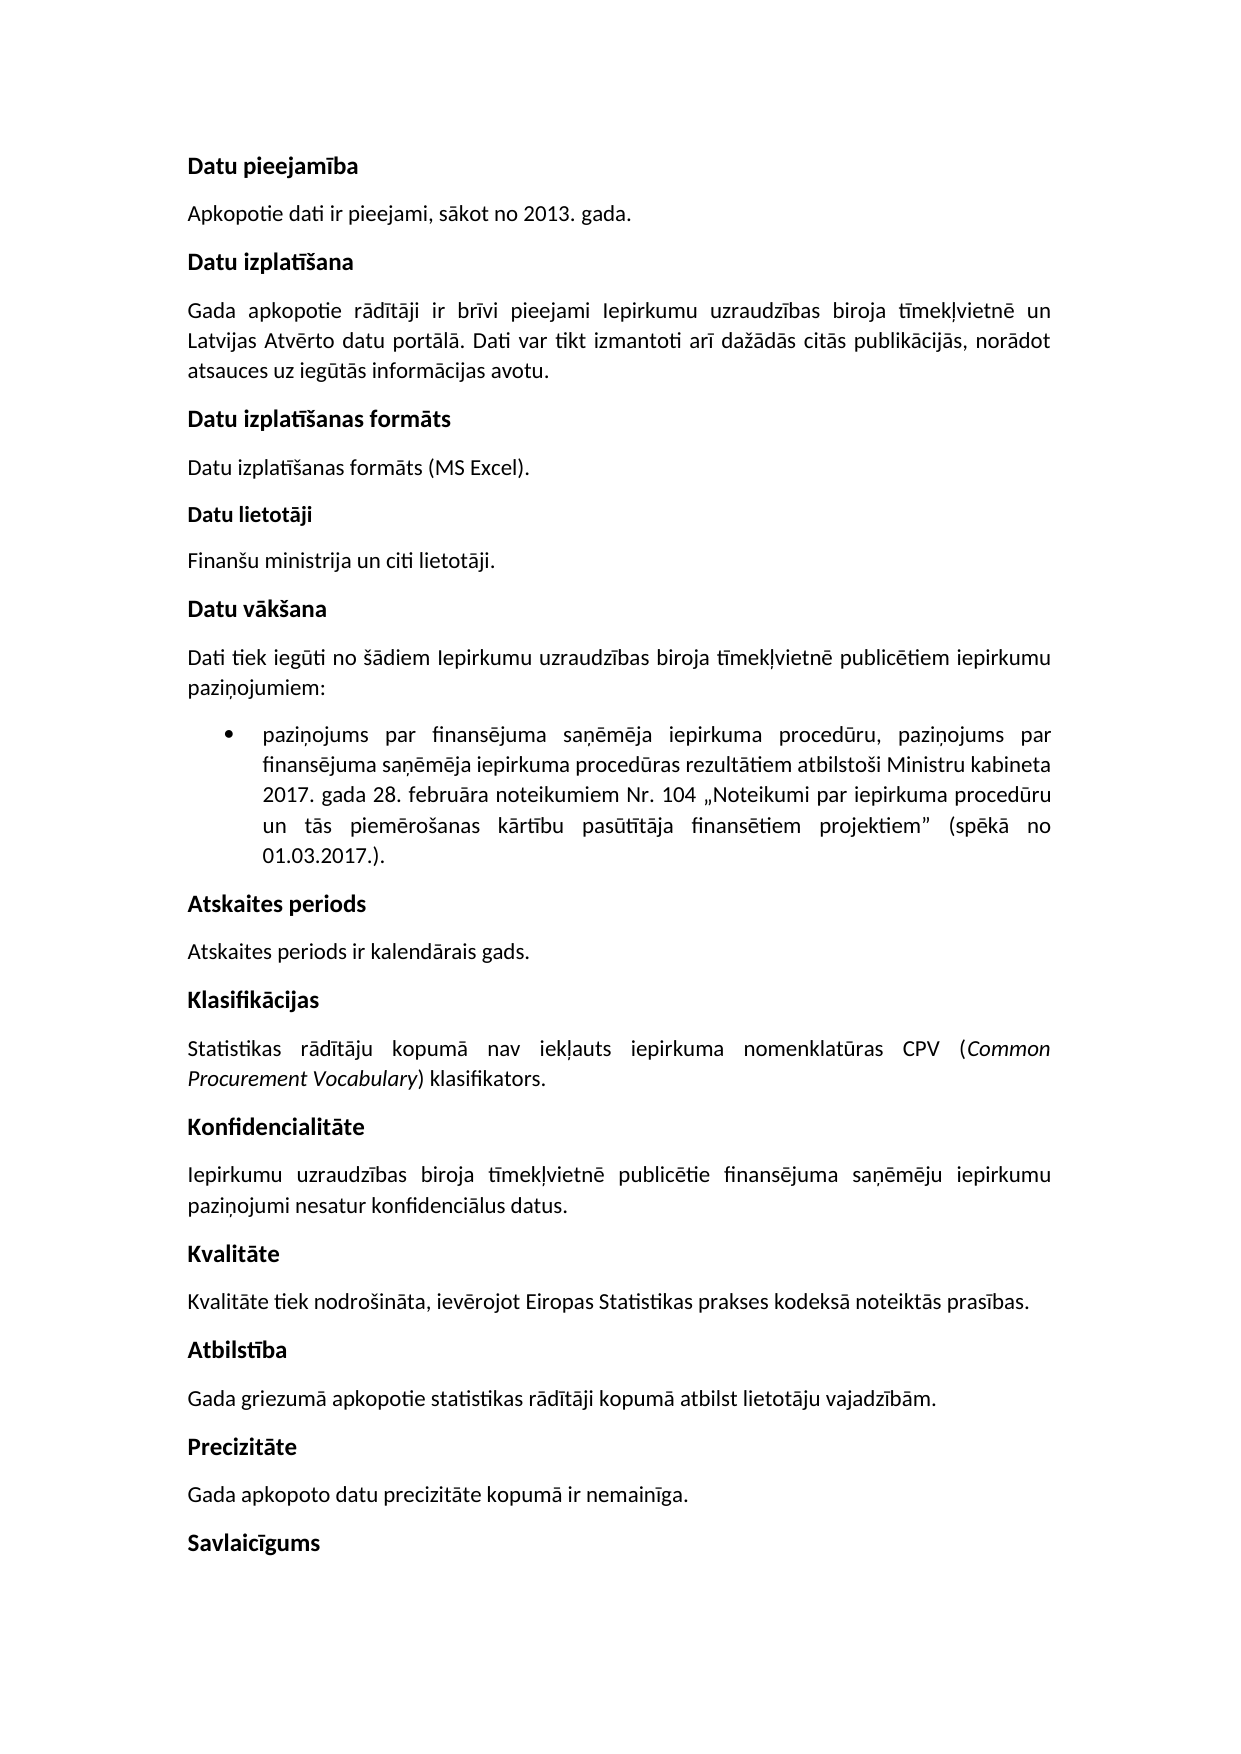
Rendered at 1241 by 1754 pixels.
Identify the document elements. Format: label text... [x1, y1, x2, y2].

text Statistikas rādītāju kopumā nav iekļauts iepirkuma nomenklatūras CPV (Common Procurement Vocabulary) klasifikators. [187, 1034, 1053, 1092]
text Finanšu ministrija un citi lietotāji. [187, 547, 1053, 575]
text Datu izplatīšanas formāts (MS Excel). [187, 453, 1053, 481]
text Konfidencialitāte [187, 1111, 1053, 1142]
list paziņojums par finansējuma saņēmēja iepirkuma procedūru, paziņojums par finansējuma saņēmēja iepirkuma procedūras rezultātiem atbilstoši Ministru kabineta 2017. gada 28. februāra noteikumiem Nr. 104 „Noteikumi par iepirkuma procedūru un tās piemērošanas kārtību pasūtītāja finansētiem projektiem” (spēkā no 01.03.2017.). [225, 720, 1053, 869]
text Datu lietotāji [187, 500, 1053, 528]
text Datu vākšana [187, 593, 1053, 624]
text Dati tiek iegūti no šādiem Iepirkumu uzraudzības biroja tīmekļvietnē publicētiem iepirkumu paziņojumiem: [187, 643, 1053, 701]
text Kvalitāte tiek nodrošināta, ievērojot Eiropas Statistikas prakses kodeksā noteiktās prasības. [187, 1287, 1053, 1315]
text Gada apkopoto datu precizitāte kopumā ir nemainīga. [187, 1480, 1053, 1508]
text Atskaites periods ir kalendārais gads. [187, 937, 1053, 966]
text Atskaites periods [187, 888, 1053, 918]
text Datu izplatīšanas formāts [187, 403, 1053, 434]
text Savlaicīgums [187, 1527, 1053, 1558]
text Precizitāte [187, 1431, 1053, 1461]
text Iepirkumu uzraudzības biroja tīmekļvietnē publicētie finansējuma saņēmēju iepirkumu paziņojumi nesatur konfidenciālus datus. [187, 1161, 1053, 1219]
text Datu izplatīšana [187, 246, 1053, 277]
text Apkopotie dati ir pieejami, sākot no 2013. gada. [187, 199, 1053, 228]
text Atbilstība [187, 1334, 1053, 1365]
text Gada griezumā apkopotie statistikas rādītāji kopumā atbilst lietotāju vajadzībām. [187, 1384, 1053, 1412]
text Gada apkopotie rādītāji ir brīvi pieejami Iepirkumu uzraudzības biroja tīmekļvietnē un Latvijas Atvērto datu portālā. Dati var tikt izmantoti arī dažādās citās publikācijās, norādot atsauces uz iegūtās informācijas avotu. [187, 296, 1053, 384]
text Klasifikācijas [187, 984, 1053, 1015]
text Kvalitāte [187, 1238, 1053, 1268]
text Datu pieejamība [187, 150, 1053, 181]
